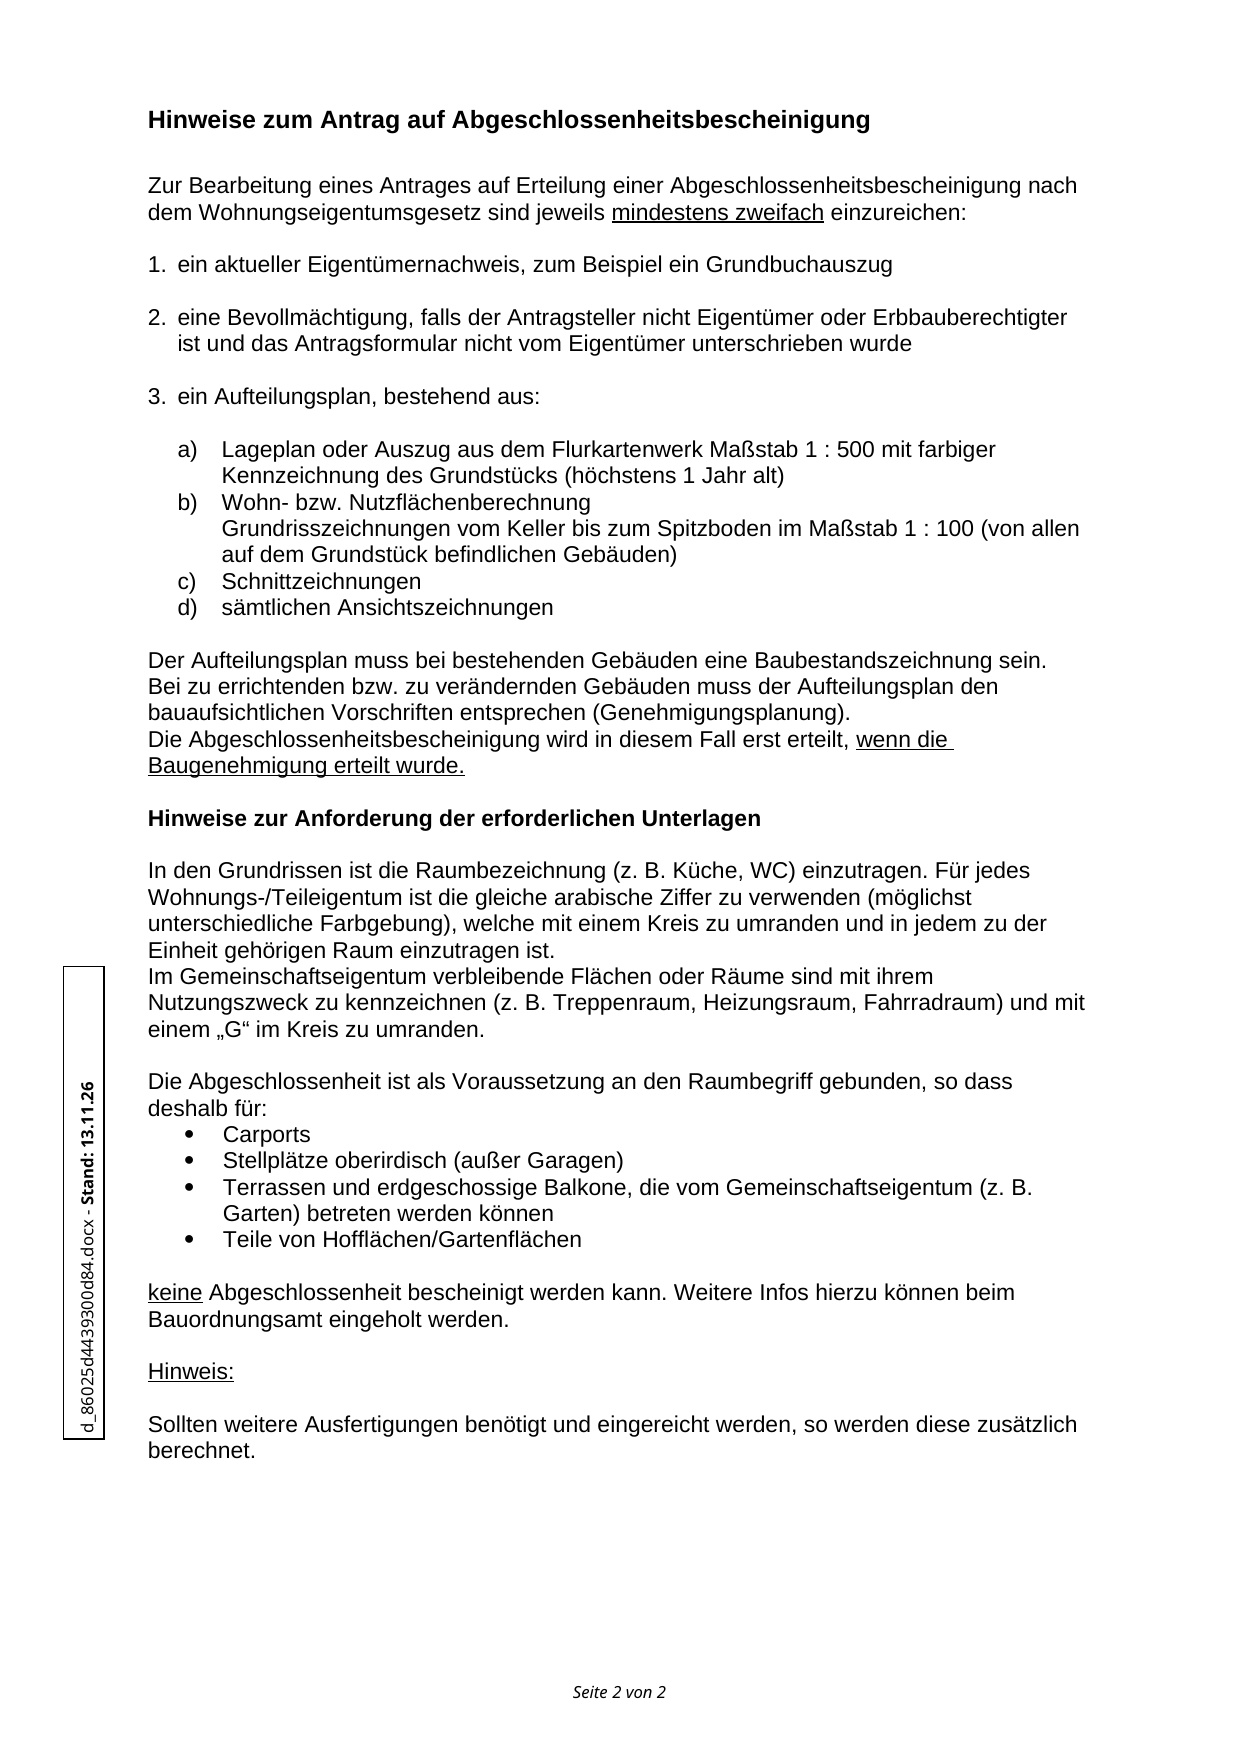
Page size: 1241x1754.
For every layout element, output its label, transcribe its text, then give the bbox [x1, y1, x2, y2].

list ein Aufteilungsplan, bestehend aus: [148, 383, 1092, 409]
list Stellplätze oberirdisch (außer Garagen) [185, 1147, 1092, 1174]
text keine Abgeschlossenheit bescheinigt werden kann. Weitere Infos hierzu können beim Bauordnungsamt eingeholt werden. [148, 1279, 1092, 1332]
text Zur Bearbeitung eines Antrages auf Erteilung einer Abgeschlossenheitsbescheinigung nach dem Wohnungseigentumsgesetz sind jeweils mindestens zweifach einzureichen: [148, 172, 1092, 225]
text Hinweise zum Antrag auf Abgeschlossenheitsbescheinigung [148, 105, 1092, 134]
text Im Gemeinschaftseigentum verbleibende Flächen oder Räume sind mit ihrem [148, 963, 1092, 989]
list sämtlichen Ansichtszeichnungen [177, 594, 1092, 620]
text Hinweis: [148, 1358, 1092, 1384]
list eine Bevollmächtigung, falls der Antragsteller nicht Eigentümer oder Erbbauberechtigter ist und das Antragsformular nicht vom Eigentümer unterschrieben wurde [148, 304, 1092, 357]
text Hinweise zur Anforderung der erforderlichen Unterlagen [148, 805, 1092, 831]
text Der Aufteilungsplan muss bei bestehenden Gebäuden eine Baubestandszeichnung sein. [148, 647, 1092, 673]
list ein aktueller Eigentümernachweis, zum Beispiel ein Grundbuchauszug [148, 251, 1092, 278]
text Die Abgeschlossenheit ist als Voraussetzung an den Raumbegriff gebunden, so dass deshalb für: [148, 1068, 1092, 1121]
list Lageplan oder Auszug aus dem Flurkartenwerk Maßstab 1 : 500 mit farbiger Kennzeichnung des Grundstücks (höchstens 1 Jahr alt) [177, 436, 1092, 488]
text Nutzungszweck zu kennzeichnen (z. B. Treppenraum, Heizungsraum, Fahrradraum) und mit einem „G“ im Kreis zu umranden. [148, 989, 1092, 1042]
list Carports [185, 1121, 1092, 1147]
text Bei zu errichtenden bzw. zu verändernden Gebäuden muss der Aufteilungsplan den bauaufsichtlichen Vorschriften entsprechen (Genehmigungsplanung). [148, 673, 1092, 726]
text Sollten weitere Ausfertigungen benötigt und eingereicht werden, so werden diese zusätzlich berechnet. [148, 1411, 1092, 1464]
text Die Abgeschlossenheitsbescheinigung wird in diesem Fall erst erteilt, wenn die Baugenehmigung erteilt wurde. [148, 726, 1092, 778]
text In den Grundrissen ist die Raumbezeichnung (z. B. Küche, WC) einzutragen. Für jedes Wohnungs-/Teileigentum ist die gleiche arabische Ziffer zu verwenden (möglichst unterschiedliche Farbgebung), welche mit einem Kreis zu umranden und in jedem zu der Einheit gehörigen Raum einzutragen ist. [148, 857, 1092, 963]
list Wohn- bzw. Nutzflächenberechnung [177, 488, 1092, 515]
list Schnittzeichnungen [177, 568, 1092, 594]
list Grundrisszeichnungen vom Keller bis zum Spitzboden im Maßstab 1 : 100 (von allen auf dem Grundstück befindlichen Gebäuden) [177, 515, 1092, 568]
list Teile von Hofflächen/Gartenflächen [185, 1226, 1092, 1253]
list Terrassen und erdgeschossige Balkone, die vom Gemeinschaftseigentum (z. B. Garten) betreten werden können [185, 1174, 1092, 1226]
